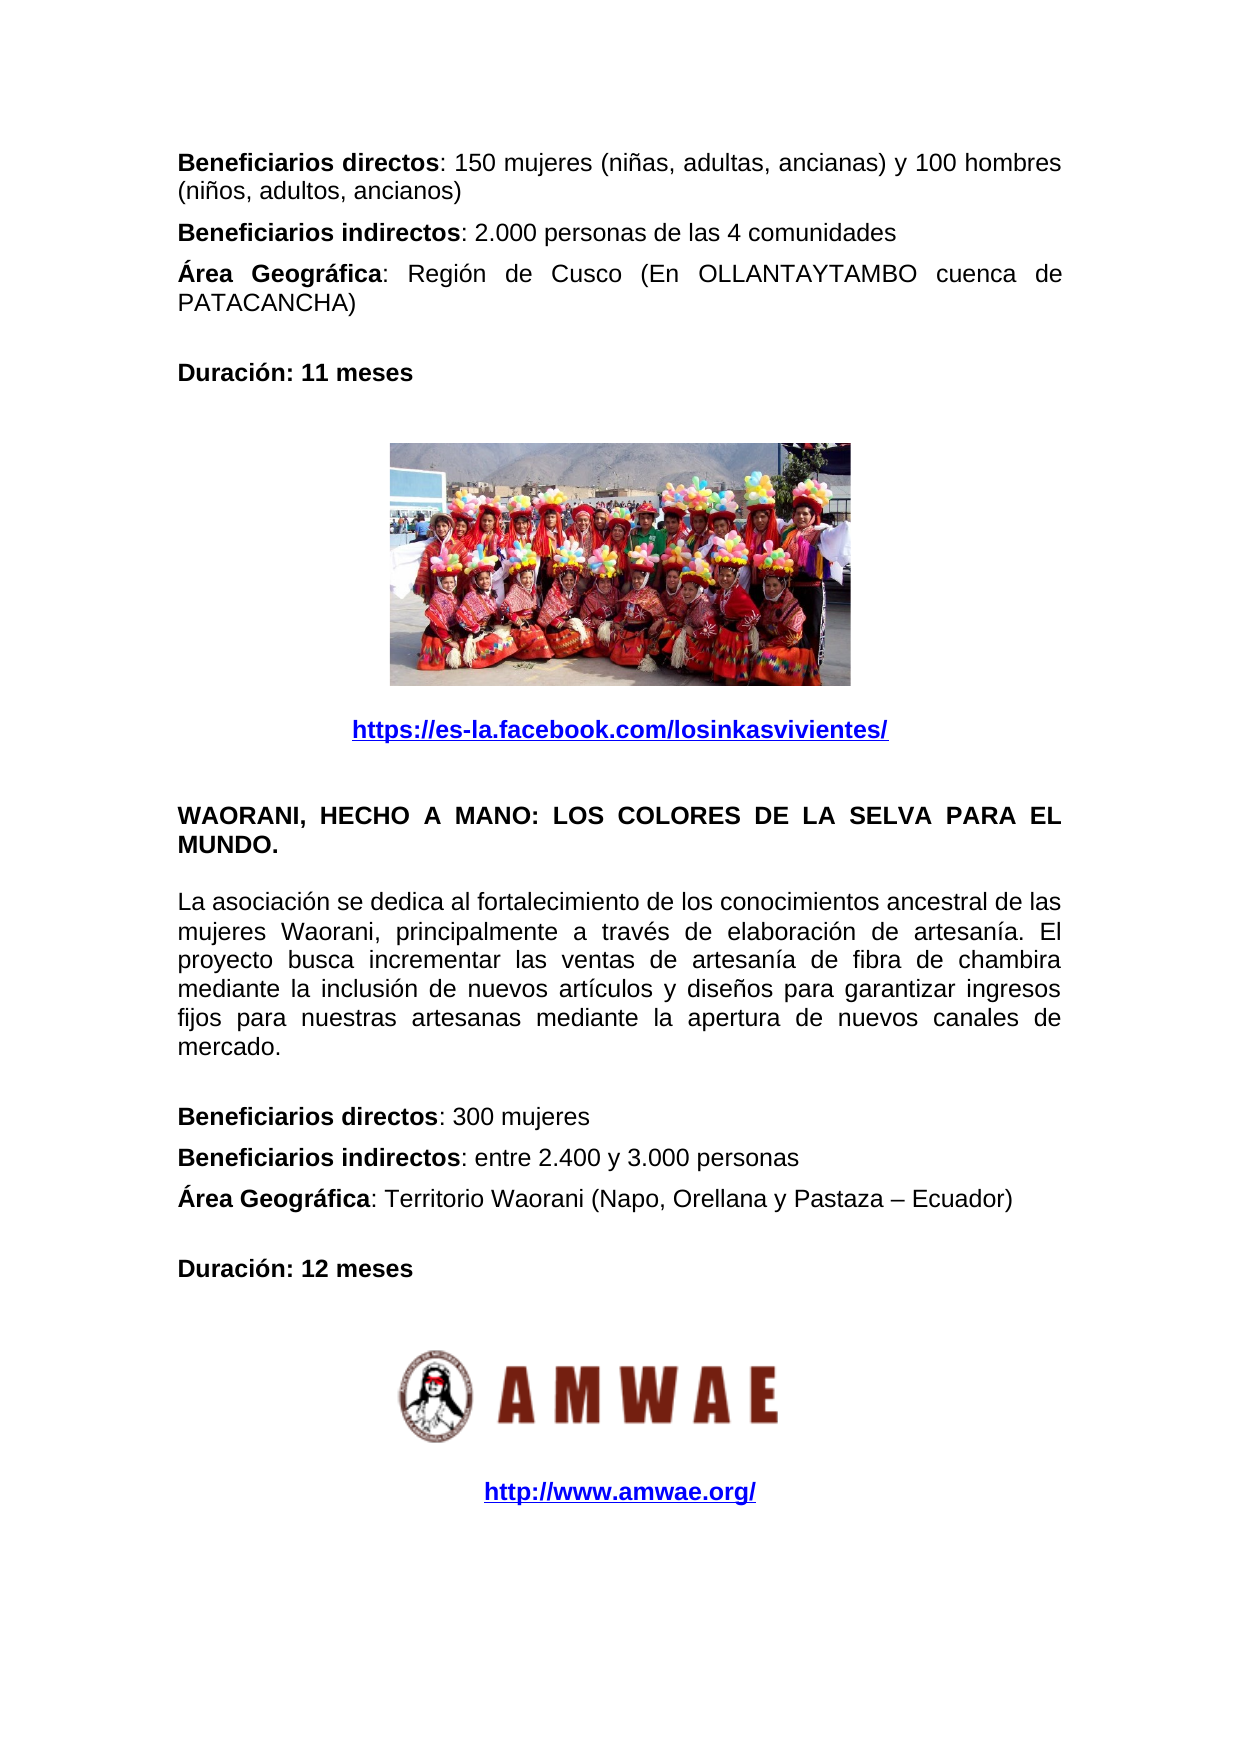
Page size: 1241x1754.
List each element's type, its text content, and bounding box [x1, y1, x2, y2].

text Área Geográfica: Territorio Waorani (Napo, Orellana y Pastaza – Ecuador) [177, 1184, 1063, 1213]
text Beneficiarios indirectos: 2.000 personas de las 4 comunidades [177, 218, 1063, 246]
text Área Geográfica: Región de Cusco (En OLLANTAYTAMBO cuenca de PATACANCHA) [177, 259, 1063, 316]
picture [389, 443, 851, 686]
text ﻿La asociación se dedica al fortalecimiento de los conocimientos ancestral de las mujeres Waorani, principalmente a través de elaboración de artesanía. El proyecto busca incrementar las ventas de artesanía de fibra de chambira mediante la inclusión de nuevos artículos y diseños para garantizar ingresos fijos para nuestras artesanas mediante la apertura de nuevos canales de mercado. [177, 887, 1063, 1060]
text Beneficiarios directos: 300 mujeres [177, 1102, 1063, 1130]
text WAORANI, HECHO A MANO: LOS COLORES DE LA SELVA PARA EL MUNDO. [177, 801, 1063, 858]
text Duración: 11 meses [177, 358, 1063, 386]
text https://es-la.facebook.com/losinkasvivientes/ [177, 715, 1063, 743]
text Beneficiarios directos: 150 mujeres (niñas, adultas, ancianas) y 100 hombres (niños, adultos, ancianos) [177, 148, 1063, 205]
text http://www.amwae.org/ [177, 1477, 1063, 1506]
text Beneficiarios indirectos: entre 2.400 y 3.000 personas [177, 1143, 1063, 1172]
picture [384, 1340, 857, 1449]
text Duración: 12 meses [177, 1254, 1063, 1283]
